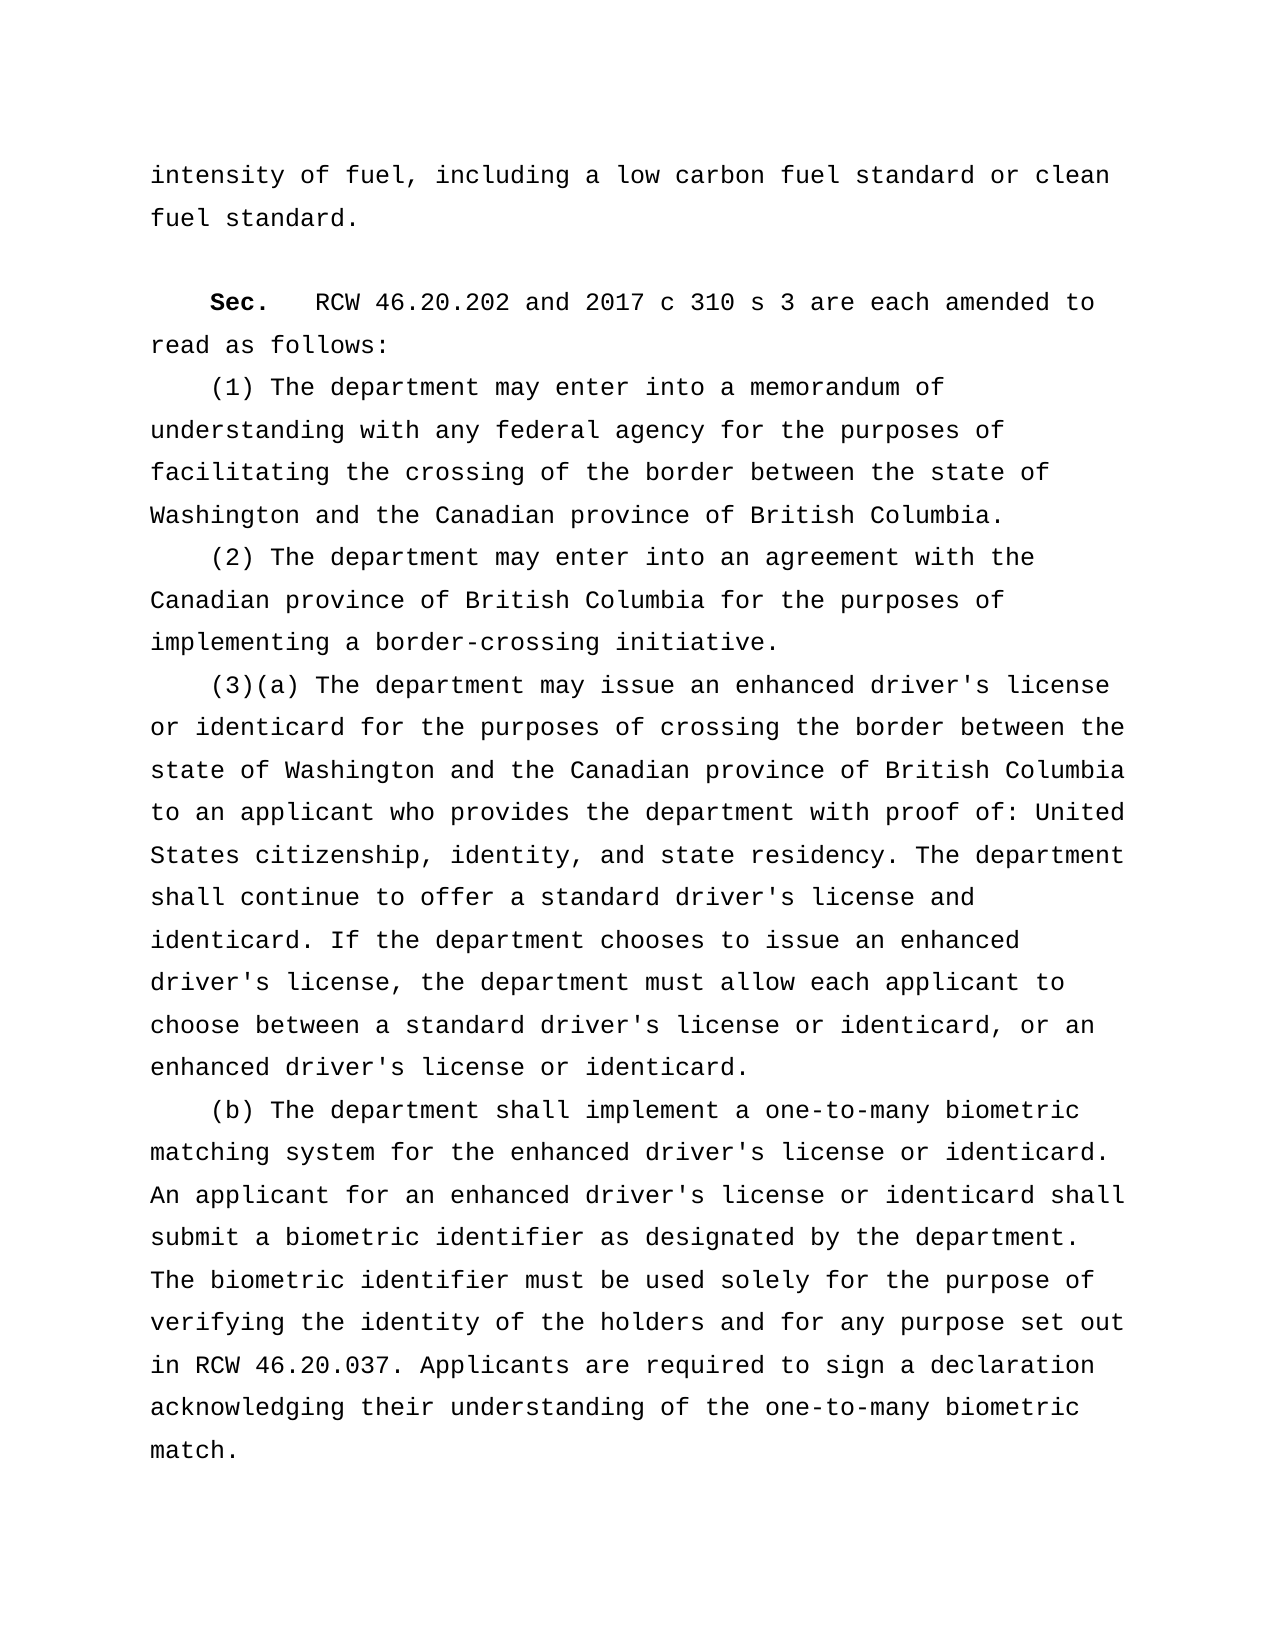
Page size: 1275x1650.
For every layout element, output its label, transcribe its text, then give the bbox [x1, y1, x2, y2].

text Sec. RCW 46.20.202 and 2017 c 310 s 3 are each amended to read as follows: [150, 277, 1125, 362]
text (b) The department shall implement a one-to-many biometric matching system for the enhanced driver's license or identicard. An applicant for an enhanced driver's license or identicard shall submit a biometric identifier as designated by the department. The biometric identifier must be used solely for the purpose of verifying the identity of the holders and for any purpose set out in RCW 46.20.037. Applicants are required to sign a declaration acknowledging their understanding of the one-to-many biometric match. [150, 1084, 1125, 1467]
text (3)(a) The department may issue an enhanced driver's license or identicard for the purposes of crossing the border between the state of Washington and the Canadian province of British Columbia to an applicant who provides the department with proof of: United States citizenship, identity, and state residency. The department shall continue to offer a standard driver's license and identicard. If the department chooses to issue an enhanced driver's license, the department must allow each applicant to choose between a standard driver's license or identicard, or an enhanced driver's license or identicard. [150, 659, 1125, 1084]
text (2) The department may enter into an agreement with the Canadian province of British Columbia for the purposes of implementing a border-crossing initiative. [150, 532, 1125, 659]
text (1) The department may enter into a memorandum of understanding with any federal agency for the purposes of facilitating the crossing of the border between the state of Washington and the Canadian province of British Columbia. [150, 362, 1125, 532]
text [150, 150, 1125, 235]
